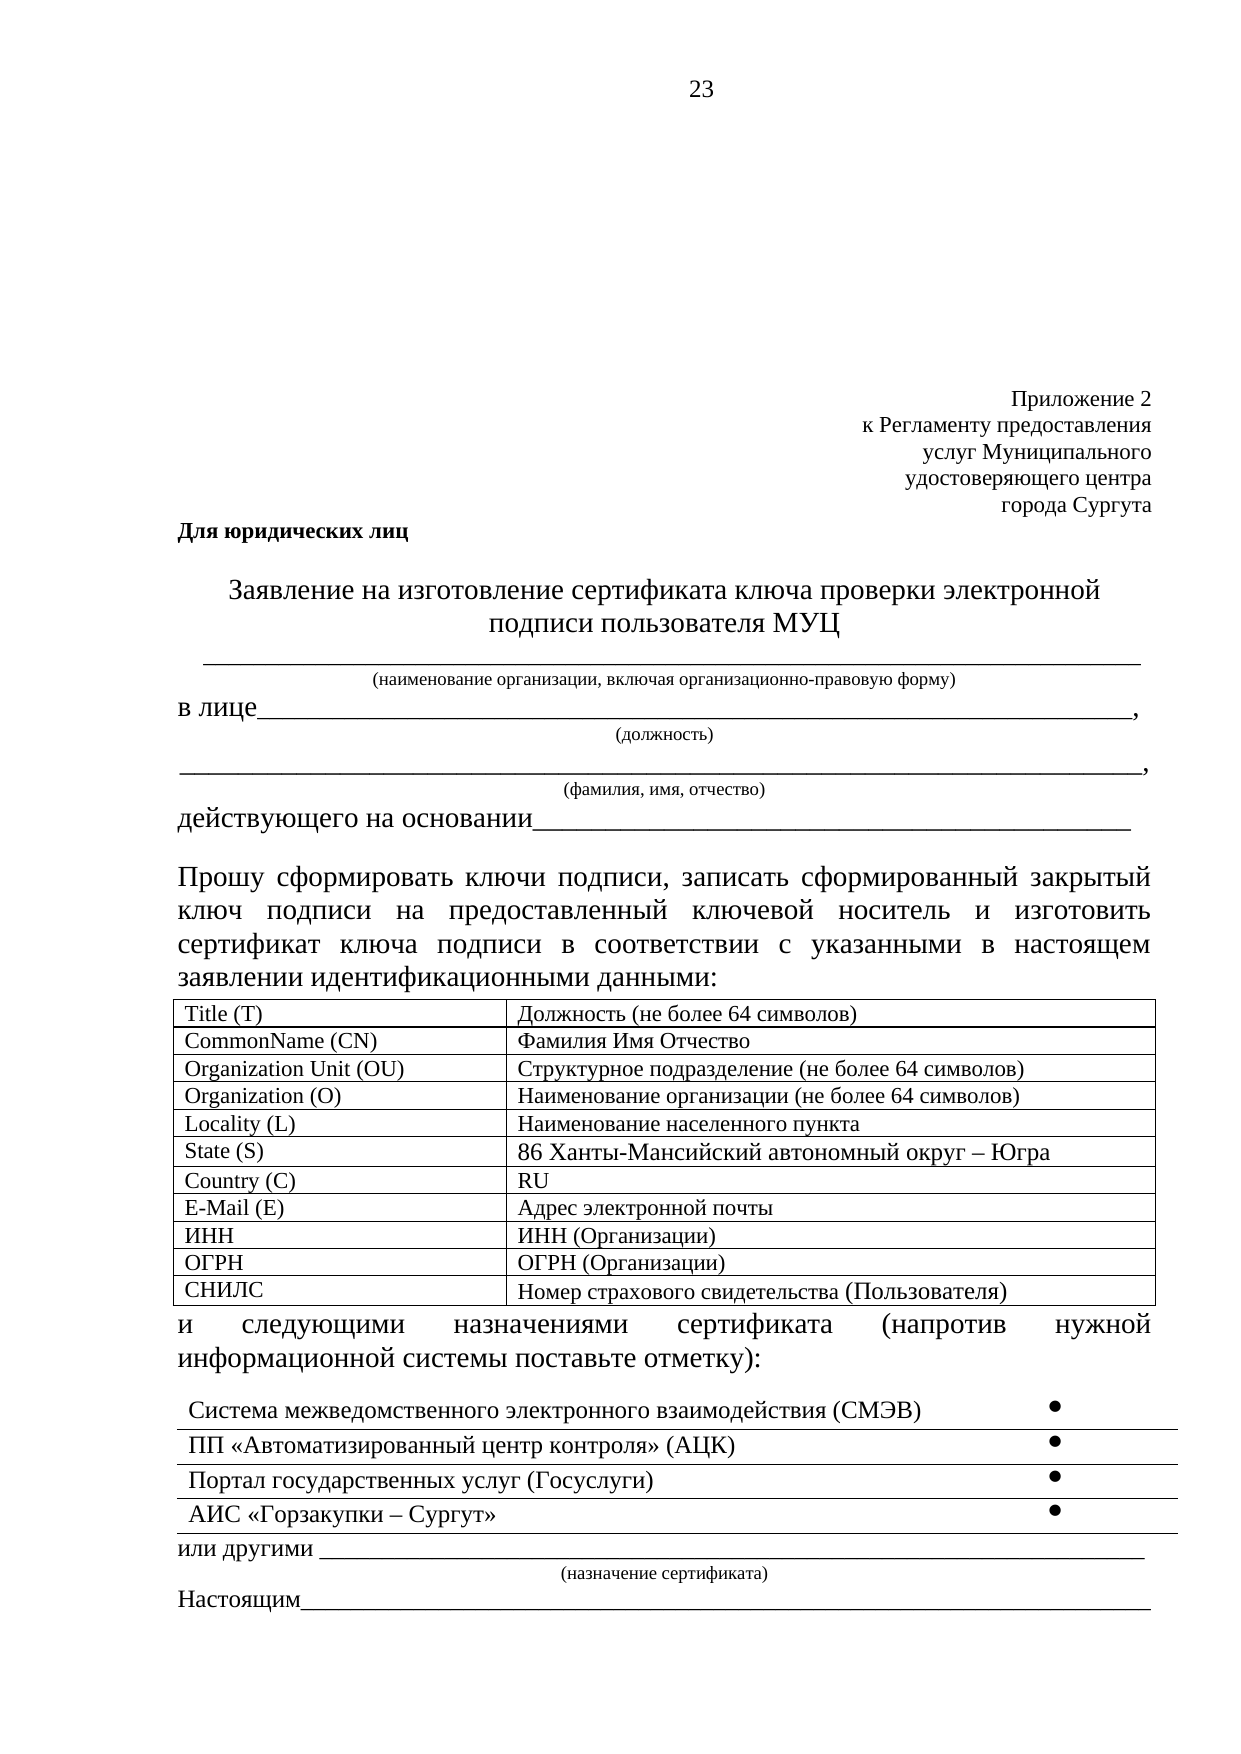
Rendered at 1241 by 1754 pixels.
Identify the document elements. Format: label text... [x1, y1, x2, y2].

text действующего на основании_________________________________________ [177, 800, 1152, 833]
table_cell Organization (O) [174, 1082, 506, 1109]
table_header [1001, 1395, 1178, 1429]
table_cell АИС «Горзакупки – Сургут» [177, 1499, 1001, 1532]
table_cell Портал государственных услуг (Госуслуги) [177, 1465, 1001, 1498]
text Заявление на изготовление сертификата ключа проверки электронной подписи пользователя МУЦ [177, 572, 1152, 639]
text Прошу сформировать ключи подписи, записать сформированный закрытый ключ подписи на предоставленный ключевой носитель и изготовить сертификат ключа подписи в соответствии с указанными в настоящем заявлении идентификационными данными: [177, 859, 1152, 993]
text (должность) __________________________________________________________________, (фамилия, имя, отчество) [177, 723, 1152, 800]
table_cell Country (C) [174, 1167, 506, 1193]
table_cell State (S) [174, 1137, 506, 1166]
text Для юридических лиц [177, 517, 1152, 543]
table_cell RU [507, 1167, 1155, 1193]
table_cell ИНН (Организации) [507, 1222, 1155, 1248]
table_cell ОГРН (Организации) [507, 1249, 1155, 1275]
table_cell [1001, 1465, 1178, 1498]
table_cell СНИЛС [174, 1276, 506, 1305]
table_cell E-Mail (E) [174, 1194, 506, 1221]
table_cell Наименование организации (не более 64 символов) [507, 1082, 1155, 1109]
table_cell Структурное подразделение (не более 64 символов) [507, 1055, 1155, 1081]
text ___________________________________________________________________________ (наименование организации, включая организационно-правовую форму) [177, 639, 1152, 689]
text или другими __________________________________________________________________ [177, 1534, 1152, 1562]
table_header Title (T) [174, 1000, 506, 1026]
text удостоверяющего центра [177, 464, 1152, 491]
table_cell Номер страхового свидетельства (Пользователя) [507, 1276, 1155, 1305]
table_header Должность (не более 64 символов) [507, 1000, 1155, 1026]
text города Сургута [177, 491, 1152, 517]
text и следующими назначениями сертификата (напротив нужной информационной системы поставьте отметку): [177, 1306, 1152, 1373]
table_cell Наименование населенного пункта [507, 1110, 1155, 1136]
text Приложение 2 [177, 385, 1152, 412]
table_header Система межведомственного электронного взаимодействия (СМЭВ) [177, 1395, 1001, 1429]
table_cell ИНН [174, 1222, 506, 1248]
table_cell Organization Unit (OU) [174, 1055, 506, 1081]
text Настоящим____________________________________________________________________ [177, 1584, 1152, 1612]
table_cell 86 Ханты-Мансийский автономный округ – Югра [507, 1137, 1155, 1166]
table_cell Locality (L) [174, 1110, 506, 1136]
table_cell Фамилия Имя Отчество [507, 1028, 1155, 1054]
table_cell [1001, 1430, 1178, 1464]
text в лице______________________________________________________________________, [177, 689, 1152, 723]
text к Регламенту предоставления услуг Муниципального [177, 412, 1152, 464]
table_cell Адрес электронной почты [507, 1194, 1155, 1221]
table_cell [1001, 1499, 1178, 1532]
table_cell CommonName (CN) [174, 1028, 506, 1054]
table_cell ПП «Автоматизированный центр контроля» (АЦК) [177, 1430, 1001, 1464]
text (назначение сертификата) [177, 1562, 1152, 1584]
table_cell ОГРН [174, 1249, 506, 1275]
